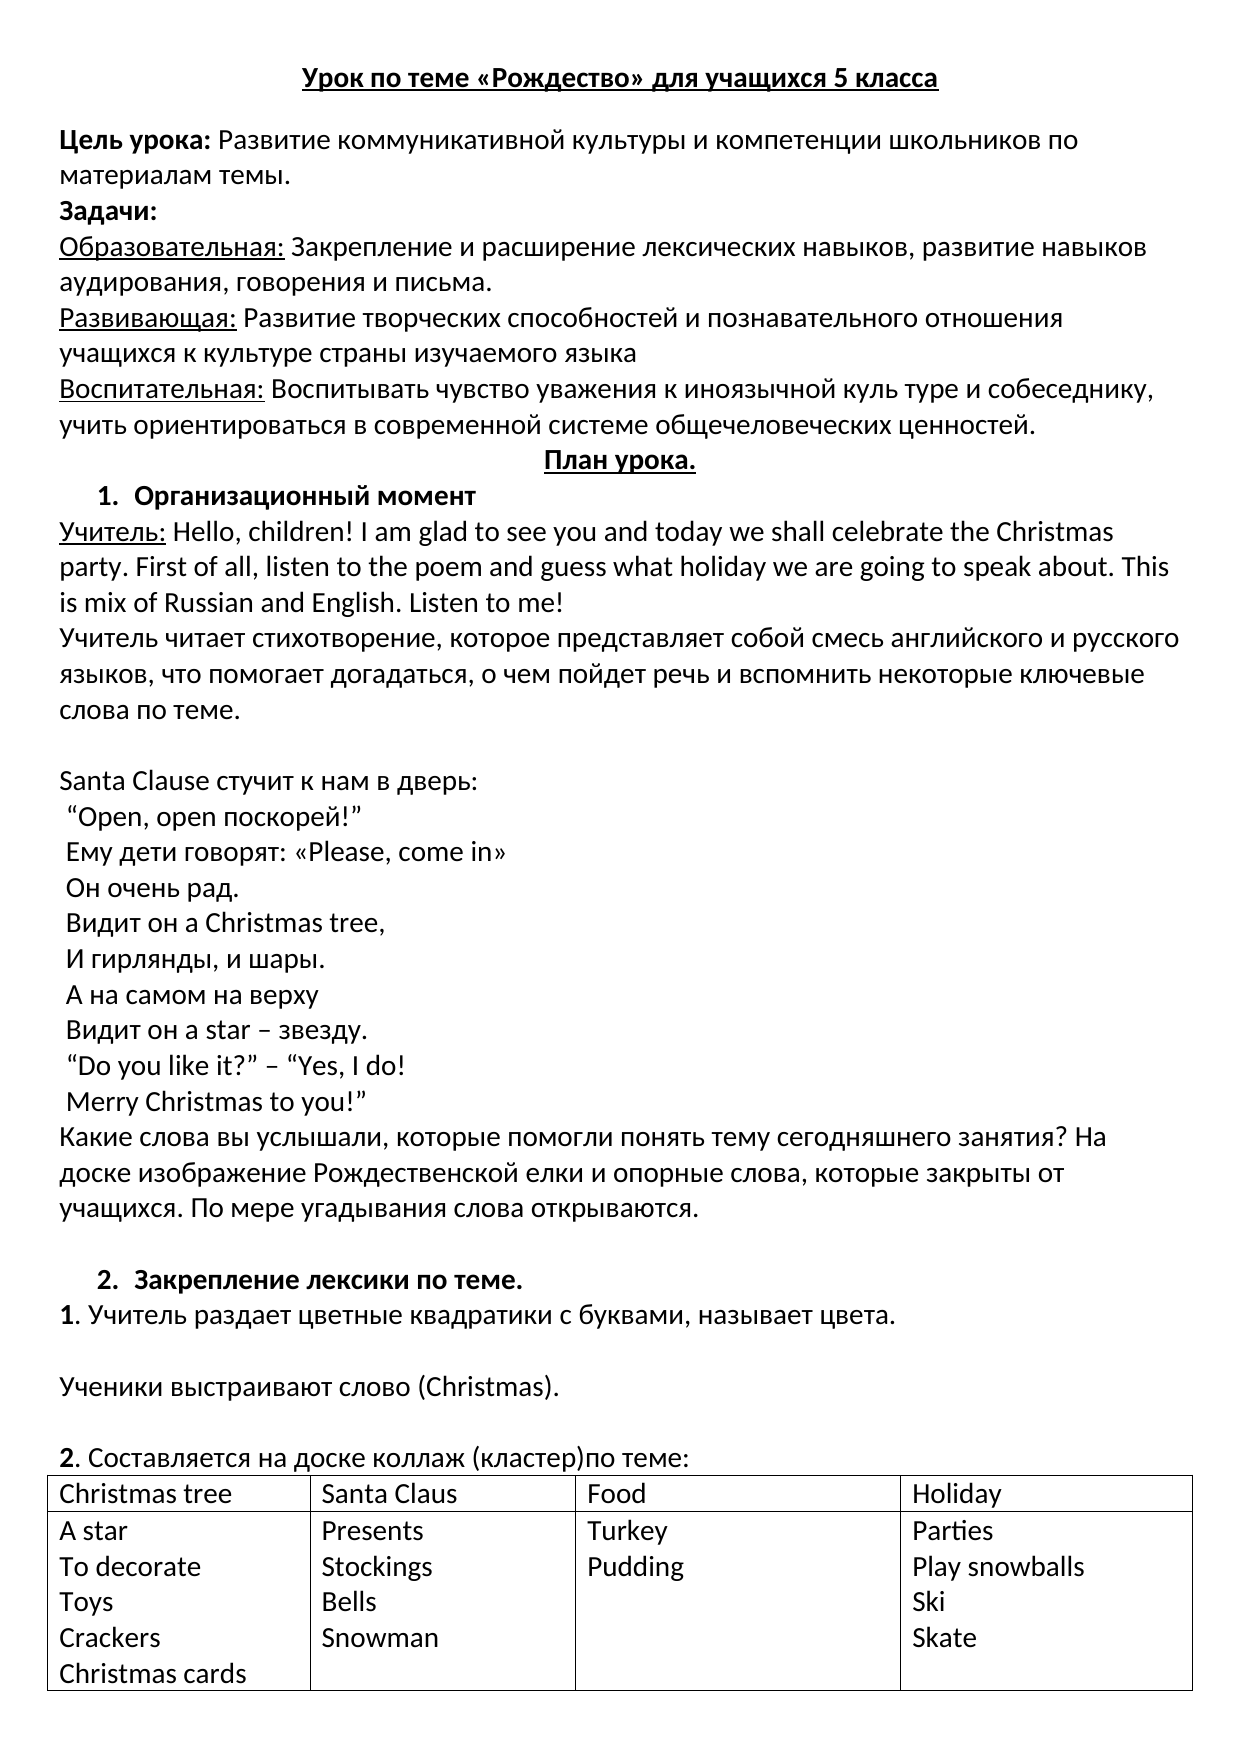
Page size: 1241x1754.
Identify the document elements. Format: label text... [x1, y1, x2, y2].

table_cell Turkey Pudding [576, 1512, 900, 1690]
list Организационный момент [97, 477, 1181, 513]
text Ученики выстраивают слово (Christmas). [59, 1368, 1181, 1403]
text Образовательная: Закрепление и расширение лексических навыков, развитие навыков аудирования, говорения и письма. [59, 228, 1181, 299]
text План урока. [59, 441, 1181, 477]
table_cell Presents Stockings Bells Snowman [311, 1512, 575, 1690]
text Какие слова вы услышали, которые помогли понять тему сегодняшнего занятия? На доске изображение Рождественской елки и опорные слова, которые закрыты от учащихся. По мере угадывания слова открываются. [59, 1118, 1181, 1225]
text Он очень рад. [59, 869, 1181, 904]
text И гирлянды, и шары. [59, 940, 1181, 976]
text Развивающая: Развитие творческих способностей и познавательного отношения учащихся к культуре страны изучаемого языка [59, 299, 1181, 370]
text Урок по теме «Рождество» для учащихся 5 класса [59, 59, 1181, 95]
text Учитель: Hello, children! I am glad to see you and today we shall celebrate the Christmas party. First of all, listen to the poem and guess what holiday we are going to speak about. This is mix of Russian and English. Listen to me! [59, 513, 1181, 619]
list Закрепление лексики по теме. [97, 1261, 1181, 1296]
text Видит он a star – звезду. [59, 1011, 1181, 1047]
text 2. Составляется на доске коллаж (кластер)по теме: [59, 1439, 1181, 1474]
text Ему дети говорят: «Please, come in» [59, 833, 1181, 869]
text 1. Учитель раздает цветные квадратики с буквами, называет цвета. [59, 1296, 1181, 1332]
table_cell Parties Play snowballs Ski Skate [901, 1512, 1192, 1690]
table_header Santa Claus [311, 1476, 575, 1511]
table_cell A star To decorate Toys Crackers Christmas cards [48, 1512, 310, 1690]
text Учитель читает стихотворение, которое представляет собой смесь английского и русского языков, что помогает догадаться, о чем пойдет речь и вспомнить некоторые ключевые слова по теме. [59, 619, 1181, 726]
text “Do you like it?” – “Yes, I do! [59, 1047, 1181, 1083]
text А на самом на верху [59, 976, 1181, 1011]
text Santa Clause стучит к нам в дверь: [59, 762, 1181, 798]
table_header Food [576, 1476, 900, 1511]
table_header Holiday [901, 1476, 1192, 1511]
text Воспитательная: Воспитывать чувство уважения к иноязычной куль туре и собеседнику, учить ориентироваться в современной системе общечеловеческих ценностей. [59, 370, 1181, 441]
text Видит он a Christmas tree, [59, 904, 1181, 940]
text Задачи: [59, 192, 1181, 228]
table_header Christmas tree [48, 1476, 310, 1511]
text Цель урока: Развитие коммуникативной культуры и компетенции школьников по материалам темы. [59, 121, 1181, 192]
text “Open, open поскорей!” [59, 798, 1181, 833]
text Merry Christmas to you!” [59, 1083, 1181, 1118]
